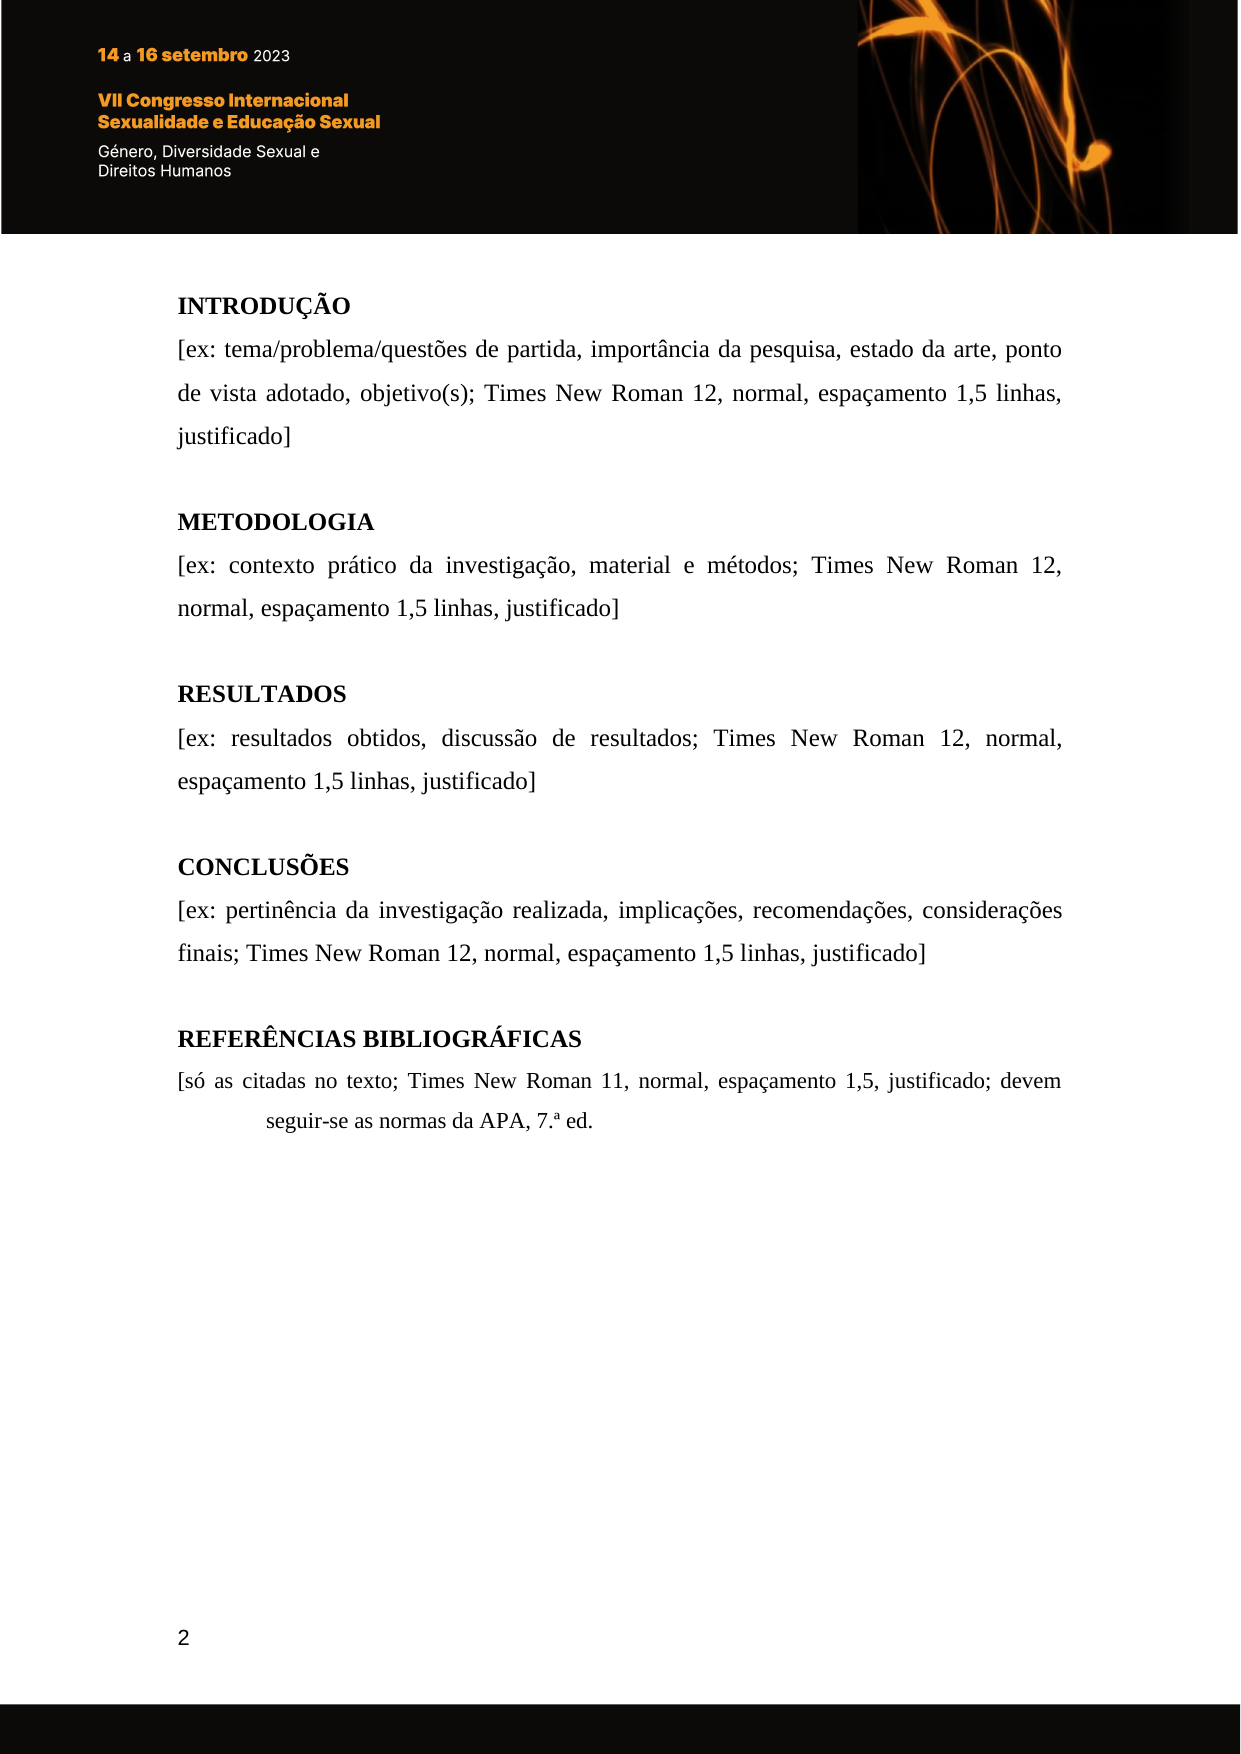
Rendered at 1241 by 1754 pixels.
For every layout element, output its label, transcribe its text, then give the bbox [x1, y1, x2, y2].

text INTRODUÇÃO [177, 291, 1063, 320]
text REFERÊNCIAS BIBLIOGRÁFICAS [177, 1024, 1063, 1053]
text [ex: pertinência da investigação realizada, implicações, recomendações, considerações finais; Times New Roman 12, normal, espaçamento 1,5 linhas, justificado] [177, 895, 1063, 967]
text [ex: contexto prático da investigação, material e métodos; Times New Roman 12, normal, espaçamento 1,5 linhas, justificado] [177, 550, 1063, 622]
text [ex: tema/problema/questões de partida, importância da pesquisa, estado da arte, ponto de vista adotado, objetivo(s); Times New Roman 12, normal, espaçamento 1,5 linhas, justificado] [177, 334, 1063, 449]
picture [0, 0, 1236, 234]
text CONCLUSÕES [177, 852, 1063, 881]
text METODOLOGIA [177, 507, 1063, 536]
text [só as citadas no texto; Times New Roman 11, normal, espaçamento 1,5, justificado; devem seguir-se as normas da APA, 7.ª ed. [177, 1068, 1063, 1133]
text RESULTADOS [177, 679, 1063, 708]
text [ex: resultados obtidos, discussão de resultados; Times New Roman 12, normal, espaçamento 1,5 linhas, justificado] [177, 723, 1063, 794]
